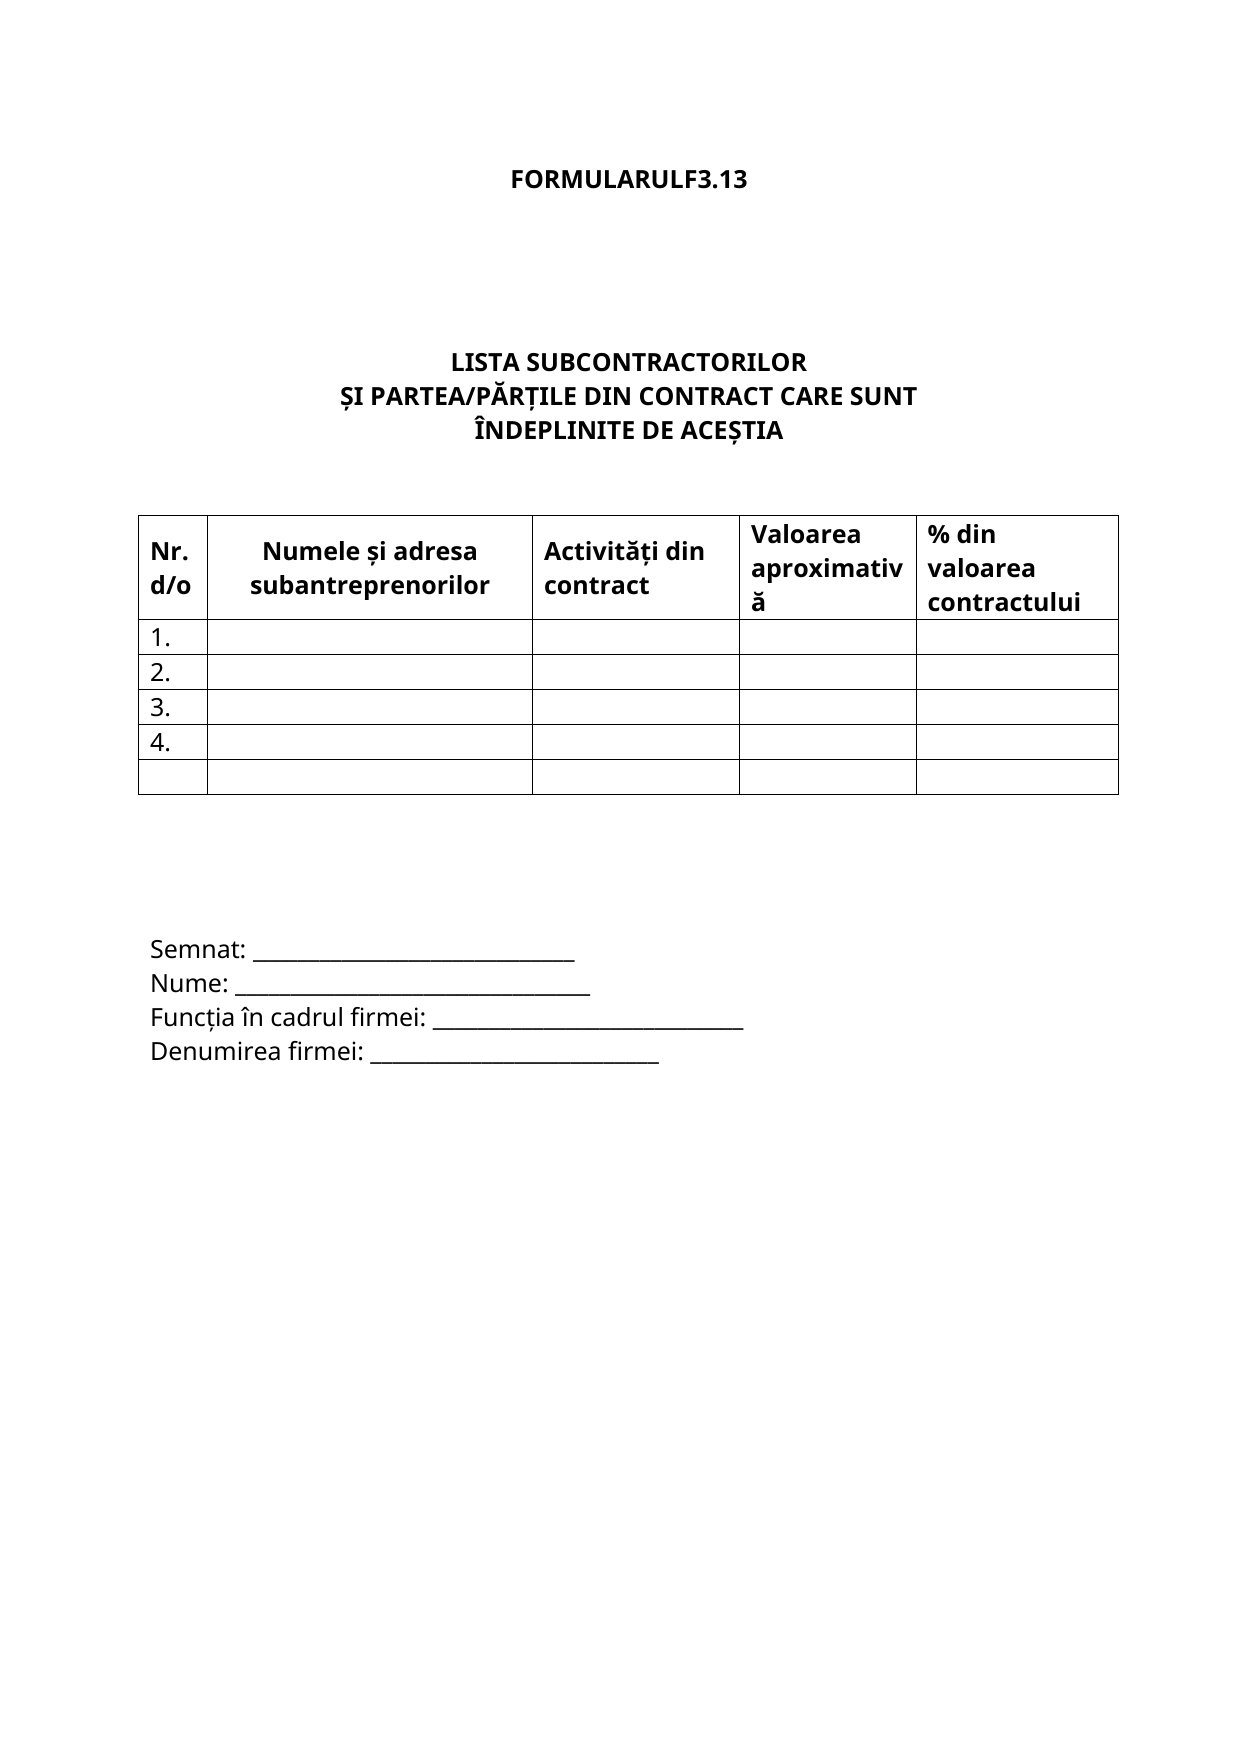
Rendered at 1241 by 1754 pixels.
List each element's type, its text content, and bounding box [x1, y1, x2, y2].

table_cell [917, 690, 1118, 724]
table_cell 2. [139, 655, 207, 689]
table_cell [533, 620, 739, 653]
table_cell [139, 760, 207, 794]
table_cell [740, 690, 916, 724]
table_cell [917, 655, 1118, 689]
table_header Numele şi adresa subantreprenorilor [208, 516, 532, 618]
table_cell [208, 655, 532, 689]
table_cell 1. [139, 620, 207, 653]
table_cell [740, 725, 916, 759]
table_header Activităţi din contract [533, 516, 739, 618]
text ŞI PARTEA/PĂRŢILE DIN CONTRACT CARE SUNT [150, 379, 1107, 413]
table_header % din valoarea contractului [917, 516, 1118, 618]
table_cell [740, 620, 916, 653]
text Funcţia în cadrul firmei: ____________________________ [150, 999, 1107, 1033]
text Denumirea firmei: __________________________ [150, 1033, 1107, 1067]
table_cell [533, 725, 739, 759]
table_cell [533, 655, 739, 689]
table_cell [740, 760, 916, 794]
table_cell [533, 690, 739, 724]
text ÎNDEPLINITE DE ACEŞTIA [150, 413, 1107, 447]
text Nume: ________________________________ [150, 965, 1107, 999]
table_cell [208, 760, 532, 794]
table_header Nr. d/o [139, 516, 207, 618]
table_cell [917, 760, 1118, 794]
text LISTA SUBCONTRACTORILOR [150, 345, 1107, 379]
text Semnat: _____________________________ [150, 931, 1107, 965]
table_cell [208, 725, 532, 759]
table_cell [740, 655, 916, 689]
table_header Valoarea aproximativă [740, 516, 916, 618]
table_cell 3. [139, 690, 207, 724]
table_cell [208, 690, 532, 724]
table_cell [208, 620, 532, 653]
text FORMULARULF3.13 [150, 162, 1107, 196]
table_cell [917, 725, 1118, 759]
table_cell 4. [139, 725, 207, 759]
table_cell [533, 760, 739, 794]
table_cell [917, 620, 1118, 653]
